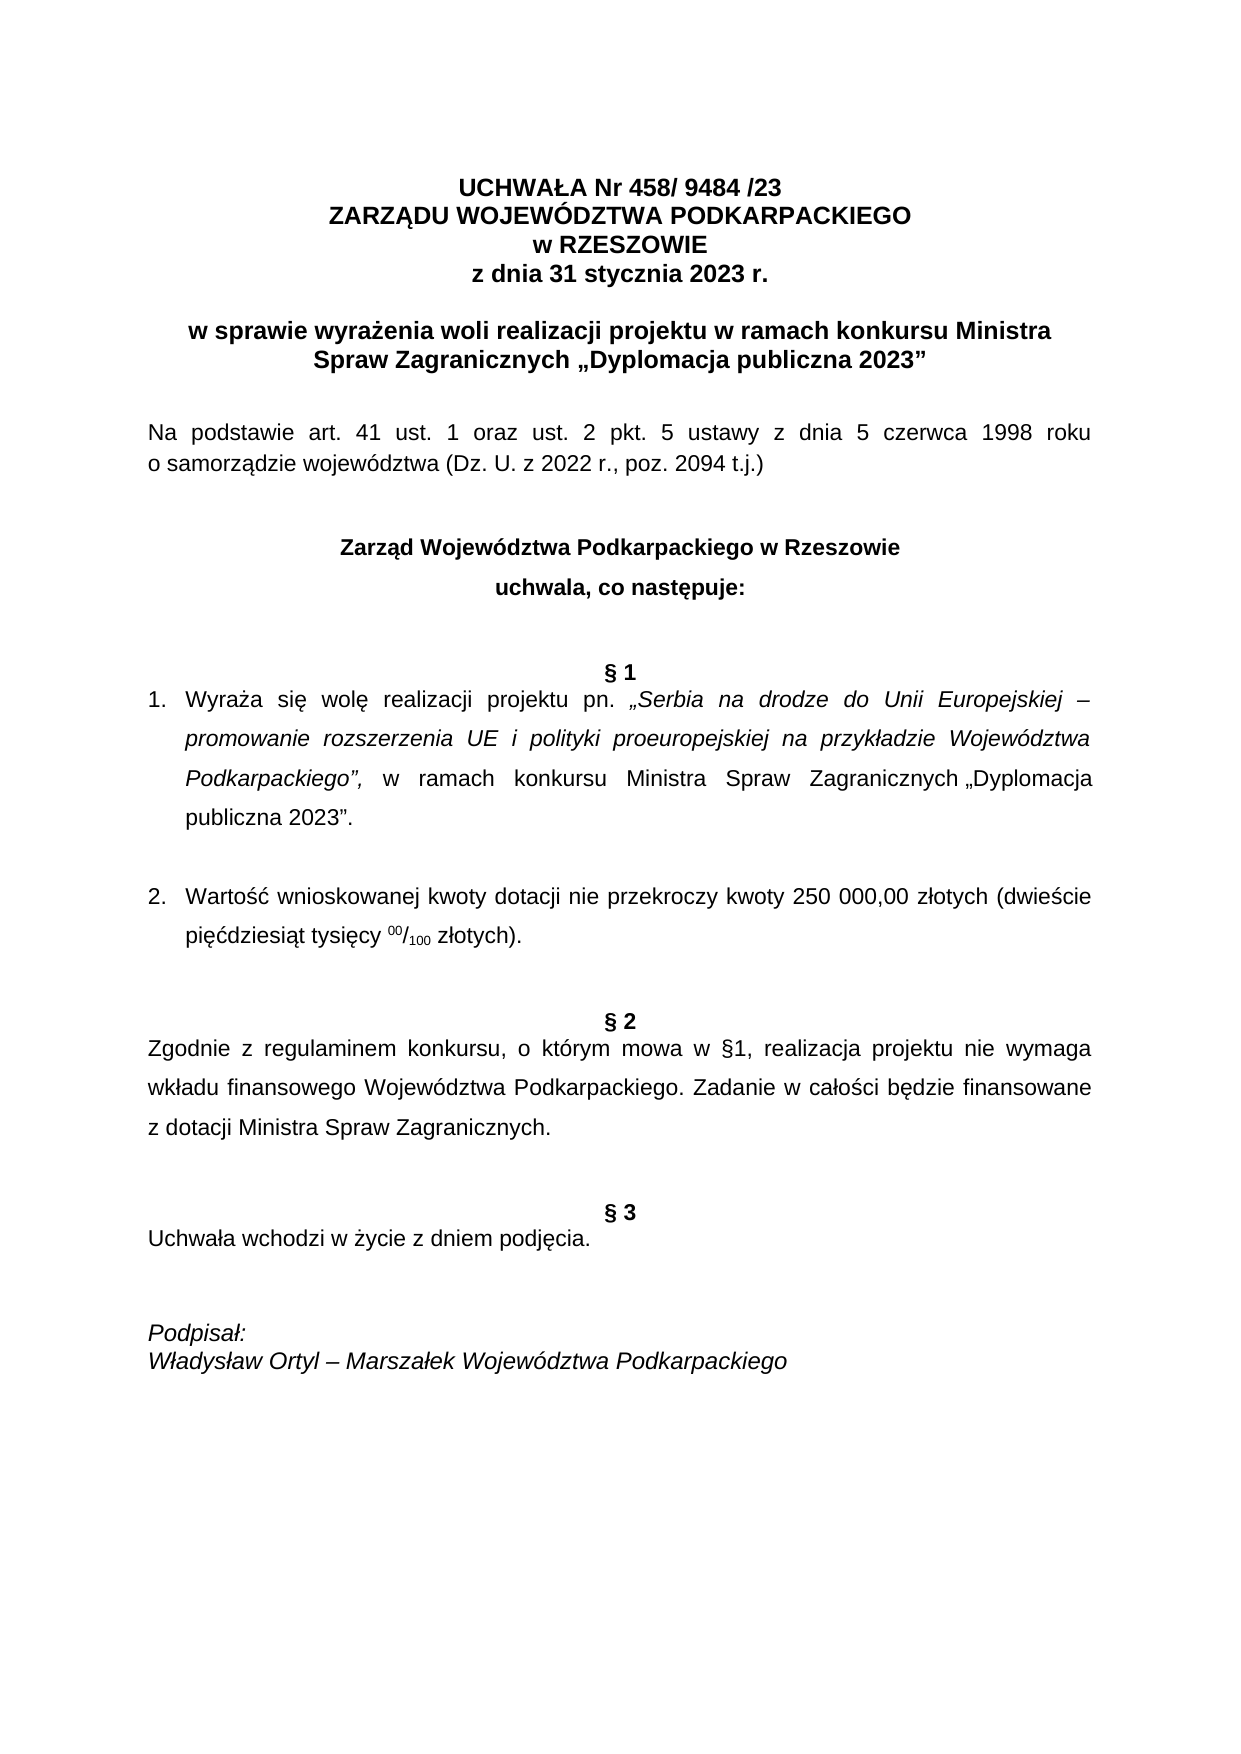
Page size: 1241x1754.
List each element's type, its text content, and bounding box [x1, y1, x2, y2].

text Podpisał: [148, 1319, 1093, 1347]
list Wyraża się wolę realizacji projektu pn. „Serbia na drodze do Unii Europejskiej – promowanie rozszerzenia UE i polityki proeuropejskiej na przykładzie Województwa Podkarpackiego”, w ramach konkursu Ministra Spraw Zagranicznych „Dyplomacja publiczna 2023”. [148, 686, 1093, 830]
text Uchwała wchodzi w życie z dniem podjęcia. [148, 1225, 1093, 1252]
list Wartość wnioskowanej kwoty dotacji nie przekroczy kwoty 250 000,00 złotych (dwieście pięćdziesiąt tysięcy 00/100 złotych). [148, 883, 1093, 949]
text Zarząd Województwa Podkarpackiego w Rzeszowie [148, 534, 1093, 561]
subtitle § 1 [148, 659, 1093, 686]
subtitle § 3 [148, 1199, 1093, 1225]
text Na podstawie art. 41 ust. 1 oraz ust. 2 pkt. 5 ustawy z dnia 5 czerwca 1998 roku o samorządzie województwa (Dz. U. z 2022 r., poz. 2094 t.j.) [148, 419, 1093, 476]
subtitle UCHWAŁA Nr 458/ 9484 /23 ZARZĄDU WOJEWÓDZTWA PODKARPACKIEGO w RZESZOWIE z dnia 31 stycznia 2023 r. w sprawie wyrażenia woli realizacji projektu w ramach konkursu Ministra Spraw Zagranicznych „Dyplomacja publiczna 2023” [148, 173, 1093, 419]
subtitle § 2 [148, 1008, 1093, 1034]
text Zgodnie z regulaminem konkursu, o którym mowa w §1, realizacja projektu nie wymaga wkładu finansowego Województwa Podkarpackiego. Zadanie w całości będzie finansowane z dotacji Ministra Spraw Zagranicznych. [148, 1034, 1093, 1140]
text Władysław Ortyl – Marszałek Województwa Podkarpackiego [148, 1347, 1093, 1374]
text uchwala, co następuje: [148, 574, 1093, 600]
